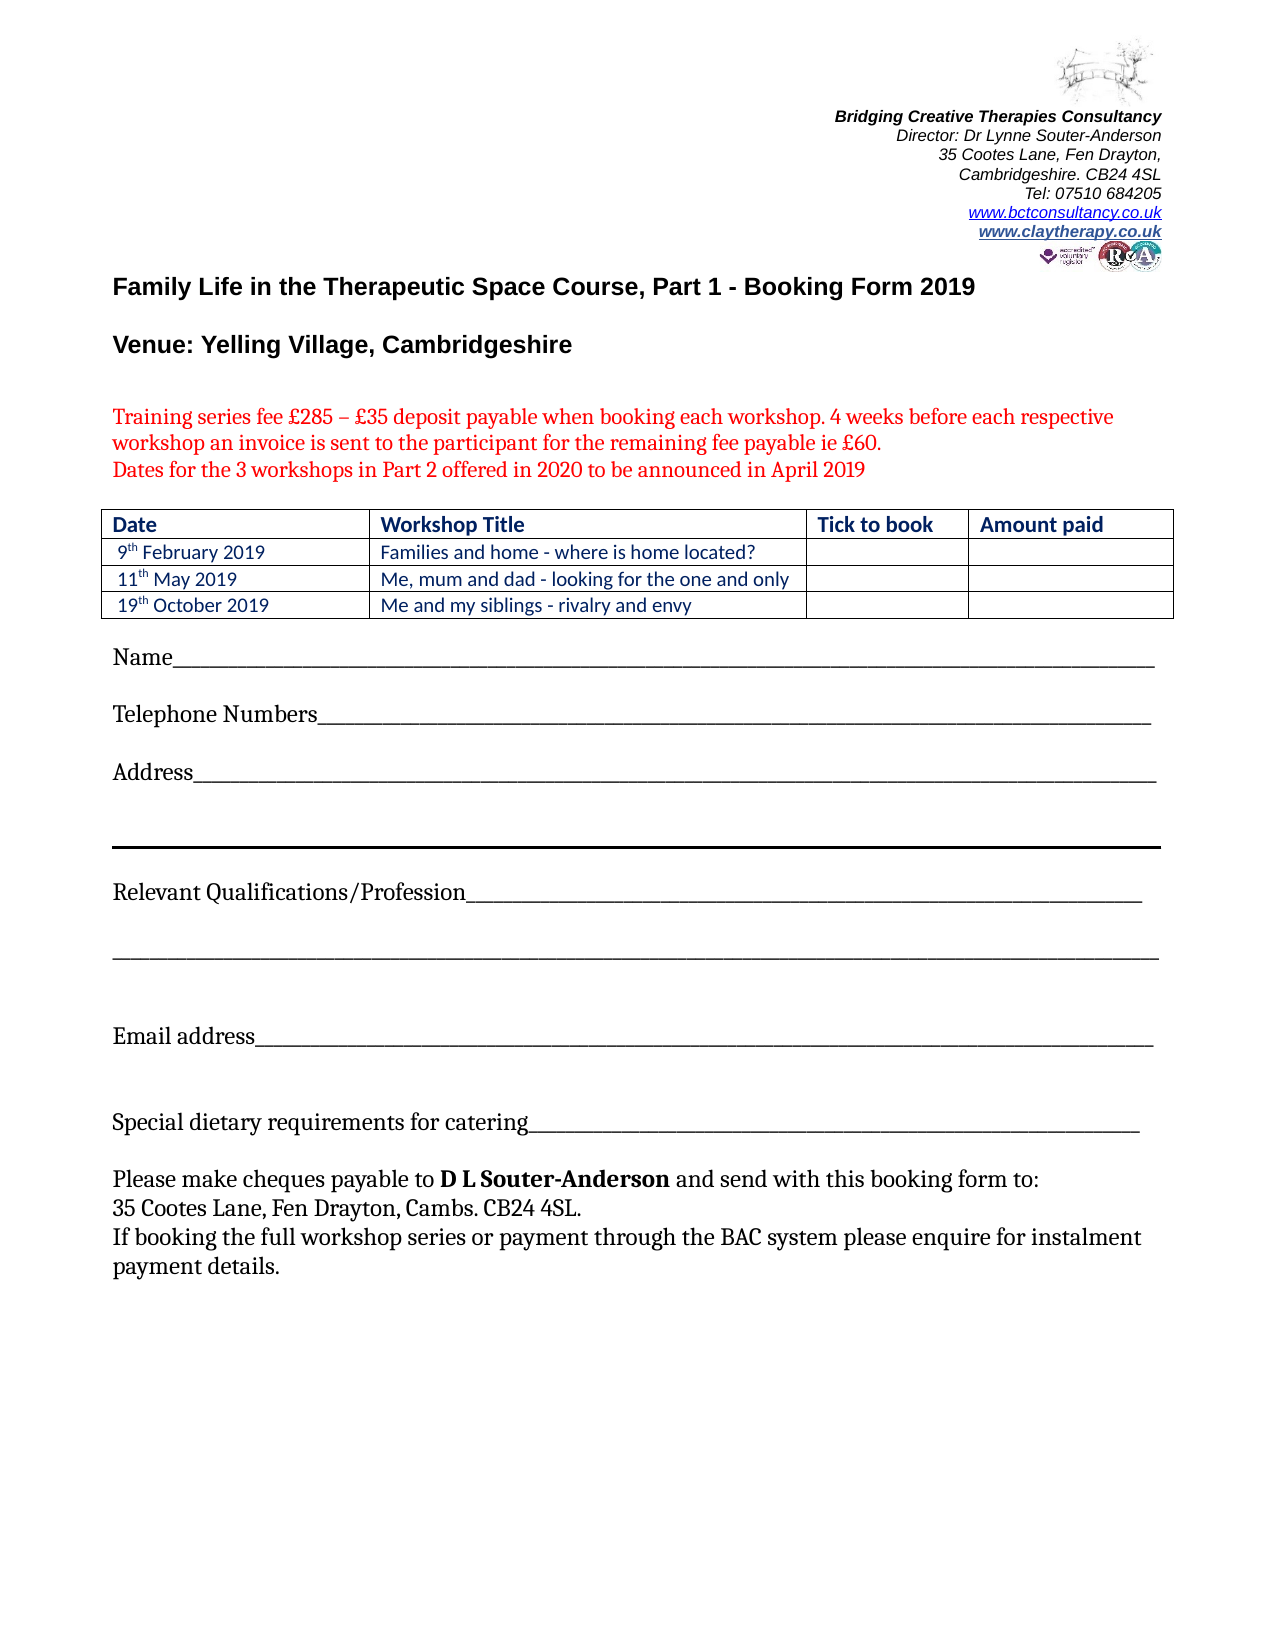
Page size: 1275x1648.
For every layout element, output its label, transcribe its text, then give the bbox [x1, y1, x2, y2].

table_cell [969, 539, 1173, 565]
table_cell Families and home - where is home located? [370, 539, 806, 565]
text Dates for the 3 workshops in Part 2 offered in 2020 to be announced in April 2019 [112, 457, 1161, 483]
text Venue: Yelling Village, Cambridgeshire [112, 329, 1161, 358]
picture [1048, 29, 1162, 107]
table_header Tick to book [807, 510, 968, 538]
text _________________________________________________________________________________________________________________ [112, 935, 1161, 964]
table_cell [807, 539, 968, 565]
table_cell Me and my siblings - rivalry and envy [370, 592, 806, 618]
text Family Life in the Therapeutic Space Course, Part 1 - Booking Form 2019 [112, 272, 1161, 301]
table_cell 9th February 2019 [102, 539, 369, 565]
text Please make cheques payable to D L Souter-Anderson and send with this booking form to: [112, 1165, 1161, 1194]
text Address________________________________________________________________________________________________________ [112, 758, 1161, 786]
picture [1039, 241, 1162, 272]
text Telephone Numbers__________________________________________________________________________________________ [112, 700, 1161, 729]
table_cell [807, 592, 968, 618]
table_header Workshop Title [370, 510, 806, 538]
table_cell 19th October 2019 [102, 592, 369, 618]
text 35 Cootes Lane, Fen Drayton, Cambs. CB24 4SL. [112, 1194, 1161, 1223]
text Name__________________________________________________________________________________________________________ [112, 643, 1161, 671]
table_cell Me, mum and dad - looking for the one and only [370, 566, 806, 591]
text Special dietary requirements for catering__________________________________________________________________ [112, 1108, 1161, 1137]
table_cell [969, 566, 1173, 591]
table_cell [969, 592, 1173, 618]
text 35 Cootes Lane, Fen Drayton, [112, 145, 1161, 164]
text Relevant Qualifications/Profession_________________________________________________________________________ [112, 878, 1161, 907]
text If booking the full workshop series or payment through the BAC system please enquire for instalment payment details. [112, 1223, 1161, 1280]
text Tel: 07510 684205 [112, 183, 1161, 203]
text www.claytherapy.co.uk [112, 222, 1161, 241]
text Director: Dr Lynne Souter-Anderson [68, 126, 1161, 145]
table_cell 11th May 2019 [102, 566, 369, 591]
text Bridging Creative Therapies Consultancy [68, 107, 1161, 126]
text Cambridgeshire. CB24 4SL [112, 164, 1161, 183]
table_header Date [102, 510, 369, 538]
text www.bctconsultancy.co.uk [112, 203, 1161, 222]
text Email address_________________________________________________________________________________________________ [112, 1022, 1161, 1050]
text Training series fee £285 – £35 deposit payable when booking each workshop. 4 weeks before each respective workshop an invoice is sent to the participant for the remaining fee payable ie £60. [112, 404, 1161, 457]
table_cell [807, 566, 968, 591]
table_header Amount paid [969, 510, 1173, 538]
